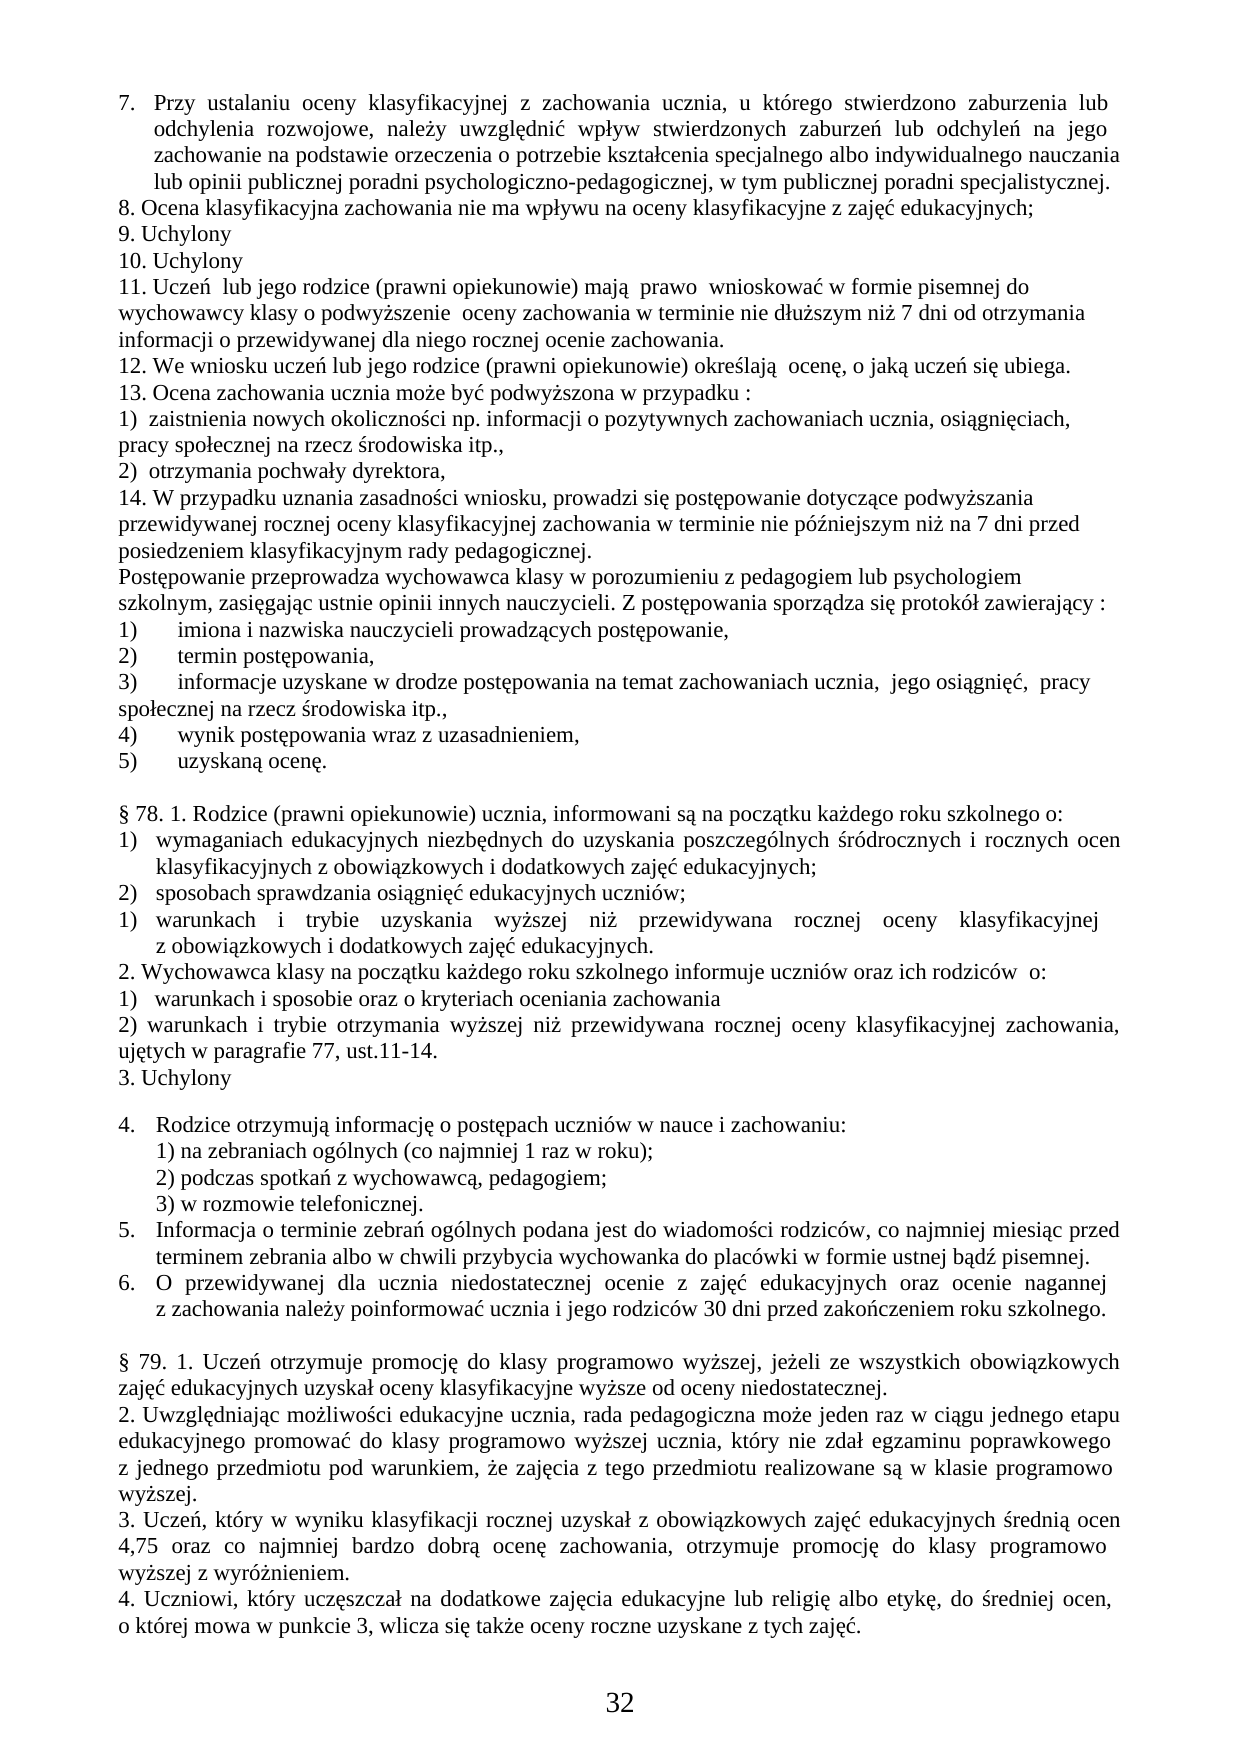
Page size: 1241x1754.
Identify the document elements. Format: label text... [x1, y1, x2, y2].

text 3) w rozmowie telefonicznej. [156, 1190, 1122, 1216]
list wymaganiach edukacyjnych niezbędnych do uzyskania poszczególnych śródrocznych i rocznych ocen klasyfikacyjnych z obowiązkowych i dodatkowych zajęć edukacyjnych; [118, 827, 1122, 879]
text 4. Uczniowi, który uczęszczał na dodatkowe zajęcia edukacyjne lub religię albo etykę, do średniej ocen, o której mowa w punkcie 3, wlicza się także oceny roczne uzyskane z tych zajęć. [118, 1585, 1122, 1638]
text 2) podczas spotkań z wychowawcą, pedagogiem; [156, 1164, 1122, 1190]
list Rodzice otrzymują informację o postępach uczniów w nauce i zachowaniu: [118, 1111, 1122, 1137]
text 11. Uczeń lub jego rodzice (prawni opiekunowie) mają prawo wnioskować w formie pisemnej do wychowawcy klasy o podwyższenie oceny zachowania w terminie nie dłuższym niż 7 dni od otrzymania informacji o przewidywanej dla niego rocznej ocenie zachowania. 12. We wniosku uczeń lub jego rodzice (prawni opiekunowie) określają ocenę, o jaką uczeń się ubiega. 13. Ocena zachowania ucznia może być podwyższona w przypadku : 1) zaistnienia nowych okoliczności np. informacji o pozytywnych zachowaniach ucznia, osiągnięciach, pracy społecznej na rzecz środowiska itp., 2) otrzymania pochwały dyrektora, 14. W przypadku uznania zasadności wniosku, prowadzi się postępowanie dotyczące podwyższania przewidywanej rocznej oceny klasyfikacyjnej zachowania w terminie nie późniejszym niż na 7 dni przed posiedzeniem klasyfikacyjnym rady pedagogicznej. Postępowanie przeprowadza wychowawca klasy w porozumieniu z pedagogiem lub psychologiem szkolnym, zasięgając ustnie opinii innych nauczycieli. Z postępowania sporządza się protokół zawierający : 1) imiona i nazwiska nauczycieli prowadzących postępowanie, 2) termin postępowania, 3) informacje uzyskane w drodze postępowania na temat zachowaniach ucznia, jego osiągnięć, pracy społecznej na rzecz środowiska itp., 4) wynik postępowania wraz z uzasadnieniem, 5) uzyskaną ocenę. [118, 273, 1122, 774]
text 3. Uchylony [118, 1064, 1122, 1090]
text 1) warunkach i sposobie oraz o kryteriach oceniania zachowania [118, 985, 1122, 1011]
text 3. Uczeń, który w wyniku klasyfikacji rocznej uzyskał z obowiązkowych zajęć edukacyjnych średnią ocen 4,75 oraz co najmniej bardzo dobrą ocenę zachowania, otrzymuje promocję do klasy programowo wyższej z wyróżnieniem. [118, 1506, 1122, 1585]
text 2. Uwzględniając możliwości edukacyjne ucznia, rada pedagogiczna może jeden raz w ciągu jednego etapu edukacyjnego promować do klasy programowo wyższej ucznia, który nie zdał egzaminu poprawkowego z jednego przedmiotu pod warunkiem, że zajęcia z tego przedmiotu realizowane są w klasie programowo wyższej. [118, 1401, 1122, 1506]
list sposobach sprawdzania osiągnięć edukacyjnych uczniów; [118, 879, 1122, 906]
text § 78. 1. Rodzice (prawni opiekunowie) ucznia, informowani są na początku każdego roku szkolnego o: [118, 800, 1122, 827]
list Informacja o terminie zebrań ogólnych podana jest do wiadomości rodziców, co najmniej miesiąc przed terminem zebrania albo w chwili przybycia wychowanka do placówki w formie ustnej bądź pisemnej. [118, 1216, 1122, 1269]
text 9. Uchylony [118, 220, 1122, 247]
text 2) warunkach i trybie otrzymania wyższej niż przewidywana rocznej oceny klasyfikacyjnej zachowania, ujętych w paragrafie 77, ust.11-14. [118, 1011, 1122, 1064]
list O przewidywanej dla ucznia niedostatecznej ocenie z zajęć edukacyjnych oraz ocenie nagannej z zachowania należy poinformować ucznia i jego rodziców 30 dni przed zakończeniem roku szkolnego. [118, 1269, 1122, 1322]
text 1) na zebraniach ogólnych (co najmniej 1 raz w roku); [156, 1137, 1122, 1164]
text 10. Uchylony [118, 247, 1122, 273]
text 8. Ocena klasyfikacyjna zachowania nie ma wpływu na oceny klasyfikacyjne z zajęć edukacyjnych; [118, 194, 1122, 220]
list Przy ustalaniu oceny klasyfikacyjnej z zachowania ucznia, u którego stwierdzono zaburzenia lub odchylenia rozwojowe, należy uwzględnić wpływ stwierdzonych zaburzeń lub odchyleń na jego zachowanie na podstawie orzeczenia o potrzebie kształcenia specjalnego albo indywidualnego nauczania lub opinii publicznej poradni psychologiczno-pedagogicznej, w tym publicznej poradni specjalistycznej. [118, 89, 1122, 194]
list warunkach i trybie uzyskania wyższej niż przewidywana rocznej oceny klasyfikacyjnej z obowiązkowych i dodatkowych zajęć edukacyjnych. [118, 906, 1122, 958]
text § 79. 1. Uczeń otrzymuje promocję do klasy programowo wyższej, jeżeli ze wszystkich obowiązkowych zajęć edukacyjnych uzyskał oceny klasyfikacyjne wyższe od oceny niedostatecznej. [118, 1348, 1122, 1401]
text 2. Wychowawca klasy na początku każdego roku szkolnego informuje uczniów oraz ich rodziców o: [118, 958, 1122, 985]
